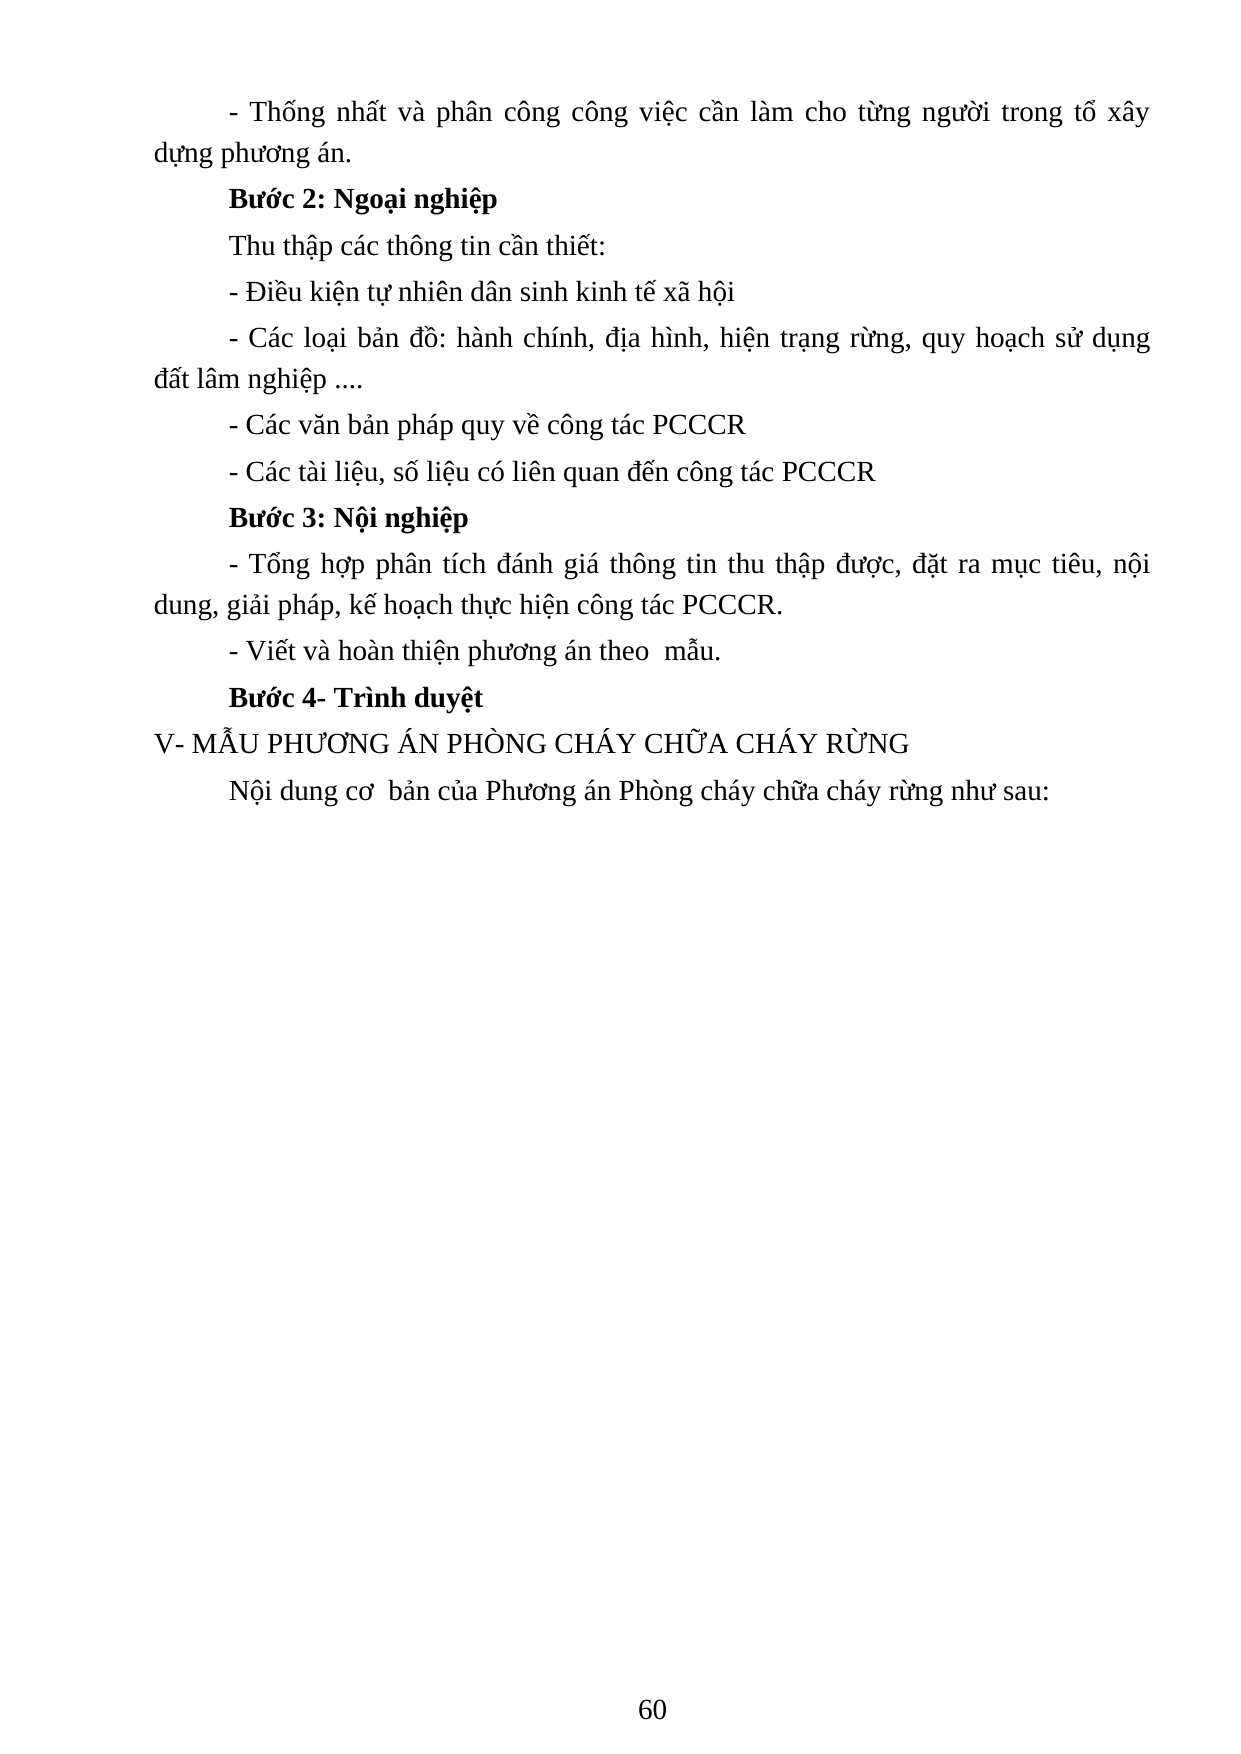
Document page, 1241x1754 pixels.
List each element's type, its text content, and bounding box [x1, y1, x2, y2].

text V- MẪU PHƯƠNG ÁN PHÒNG CHÁY CHỮA CHÁY RỪNG [153, 726, 1152, 760]
text - Các văn bản pháp quy về công tác PCCCR [153, 407, 1152, 441]
text Thu thập các thông tin cần thiết: [153, 228, 1152, 261]
text Bước 2: Ngoại nghiệp [153, 181, 1152, 215]
text - Các loại bản đồ: hành chính, địa hình, hiện trạng rừng, quy hoạch sử dụng đất lâm nghiệp .... [153, 321, 1152, 394]
text - Các tài liệu, số liệu có liên quan đến công tác PCCCR [153, 454, 1152, 487]
text Bước 3: Nội nghiệp [153, 500, 1152, 534]
text - Tổng hợp phân tích đánh giá thông tin thu thập được, đặt ra mục tiêu, nội dung, giải pháp, kế hoạch thực hiện công tác PCCCR. [153, 547, 1152, 620]
text Nội dung cơ bản của Phương án Phòng cháy chữa cháy rừng như sau: [153, 773, 1152, 806]
text - Viết và hoàn thiện phương án theo mẫu. [153, 633, 1152, 667]
text - Thống nhất và phân công công việc cần làm cho từng người trong tổ xây dựng phương án. [153, 94, 1152, 168]
text Bước 4- Trình duyệt [153, 680, 1152, 713]
text - Điều kiện tự nhiên dân sinh kinh tế xã hội [153, 274, 1152, 308]
